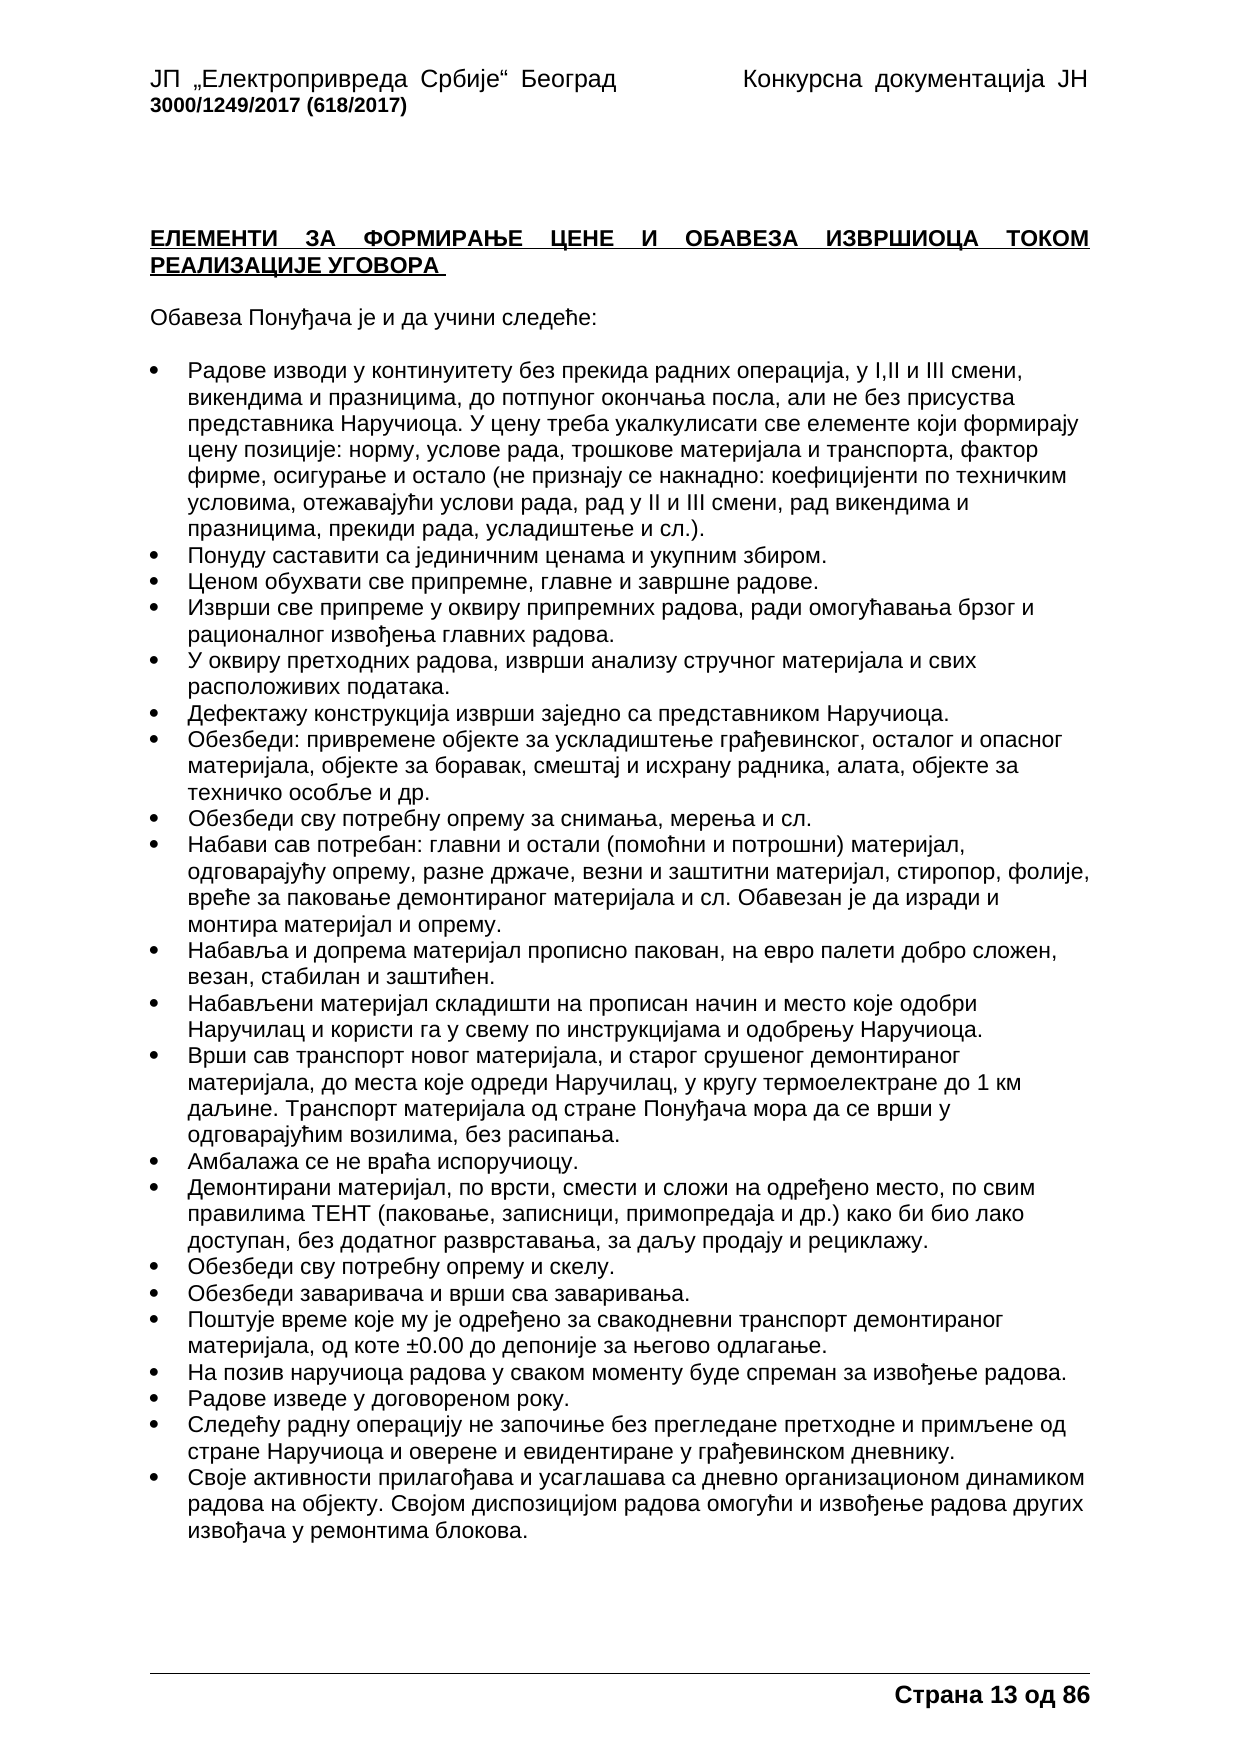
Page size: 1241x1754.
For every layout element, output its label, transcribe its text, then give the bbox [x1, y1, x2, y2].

list Радове изведе у договореном року. [150, 1385, 1090, 1411]
list Обезбеди заваривача и врши сва заваривања. [150, 1279, 1090, 1306]
list Врши сав транспорт новог материјала, и старог срушеног демонтираног материјала, до места које одреди Наручилац, у кругу термоелектране до 1 км даљине. Транспорт материјала од стране Понуђача мора да се врши у одговарајућим возилима, без расипања. [150, 1042, 1090, 1148]
list Демонтирани материјал, по врсти, смести и сложи на одређено место, по свим правилима ТЕНТ (паковање, записници, примопредаја и др.) како би био лако доступан, без додатног разврставања, за даљу продају и рециклажу. [150, 1174, 1090, 1253]
list Изврши све припреме у оквиру припремних радова, ради омогућавања брзог и рационалног извођења главних радова. [150, 594, 1090, 647]
list Понуду саставити са јединичним ценама и укупним збиром. [150, 542, 1090, 568]
text ЕЛЕМЕНТИ ЗА ФОРМИРАЊЕ ЦЕНЕ И ОБАВЕЗА ИЗВРШИОЦА ТОКОМ РЕАЛИЗАЦИЈЕ УГОВОРА [150, 249, 1090, 278]
list Обезбеди: привремене објекте за ускладиштење грађевинског, осталог и опасног материјала, објекте за боравак, смештај и исхрану радника, алата, објекте за техничко особље и др. [150, 726, 1090, 805]
list Ценом обухвати све припремне, главне и завршне радове. [150, 568, 1090, 594]
list Следећу радну операцију не започиње без прегледане претходне и примљене од стране Наручиоца и оверене и евидентиране у грађевинском дневнику. [150, 1411, 1090, 1464]
list Набављени материјал складишти на прописан начин и место које одобри Наручилац и користи га у свему по инструкцијама и одобрењу Наручиоца. [150, 989, 1090, 1042]
text Обавеза Понуђача је и да учини следеће: [150, 304, 1090, 331]
list Обезбеди сву потребну опрему и скелу. [150, 1253, 1090, 1279]
list На позив наручиоца радова у сваком моменту буде спреман за извођење радова. [150, 1358, 1090, 1385]
list Своје активности прилагођава и усаглашава са дневно организационом динамиком радова на објекту. Својом диспозицијом радова омогући и извођење радова других извођача у ремонтима блокова. [150, 1464, 1090, 1543]
list Набавља и допрема материјал прописно пакован, на евро палети добро сложен, везан, стабилан и заштићен. [150, 937, 1090, 989]
text ЕЛЕМЕНТИ ЗА ФОРМИРАЊЕ ЦЕНЕ И ОБАВЕЗА ИЗВРШИОЦА ТОКОМ РЕАЛИЗАЦИЈЕ УГОВОРА [150, 225, 1090, 248]
list Радове изводи у континуитету без прекида радних операција, у I,II и III смени, викендима и празницима, до потпуног окончања посла, али не без присуства представника Наручиоца. У цену треба укалкулисати све елементе који формирају цену позиције: норму, услове рада, трошкове материјала и транспорта, фактор фирме, осигурање и остало (не признају се накнадно: коефицијенти по техничким условима, отежавајући услови рада, рад у II и III смени, рад викендима и празницима, прекиди рада, усладиштење и сл.). [150, 357, 1090, 542]
list Поштује време које му је одређено за свакодневни транспорт демонтираног материјала, од коте ±0.00 до депоније за његово одлагање. [150, 1306, 1090, 1358]
list У оквиру претходних радова, изврши анализу стручног материјала и свих расположивих података. [150, 647, 1090, 700]
list Обезбеди сву потребну опрему за снимања, мерења и сл. [150, 805, 1090, 831]
list Дефектажу конструкција изврши заједно са представником Наручиоца. [150, 700, 1090, 726]
list Набави сав потребан: главни и остали (помоћни и потрошни) материјал, одговарајућу опрему, разне држаче, везни и заштитни материјал, стиропор, фолије, вреће за паковање демонтираног материјала и сл. Обавезан је да изради и монтира материјал и опрему. [150, 831, 1090, 937]
list Амбалажа се не враћа испоручиоцу. [150, 1148, 1090, 1174]
